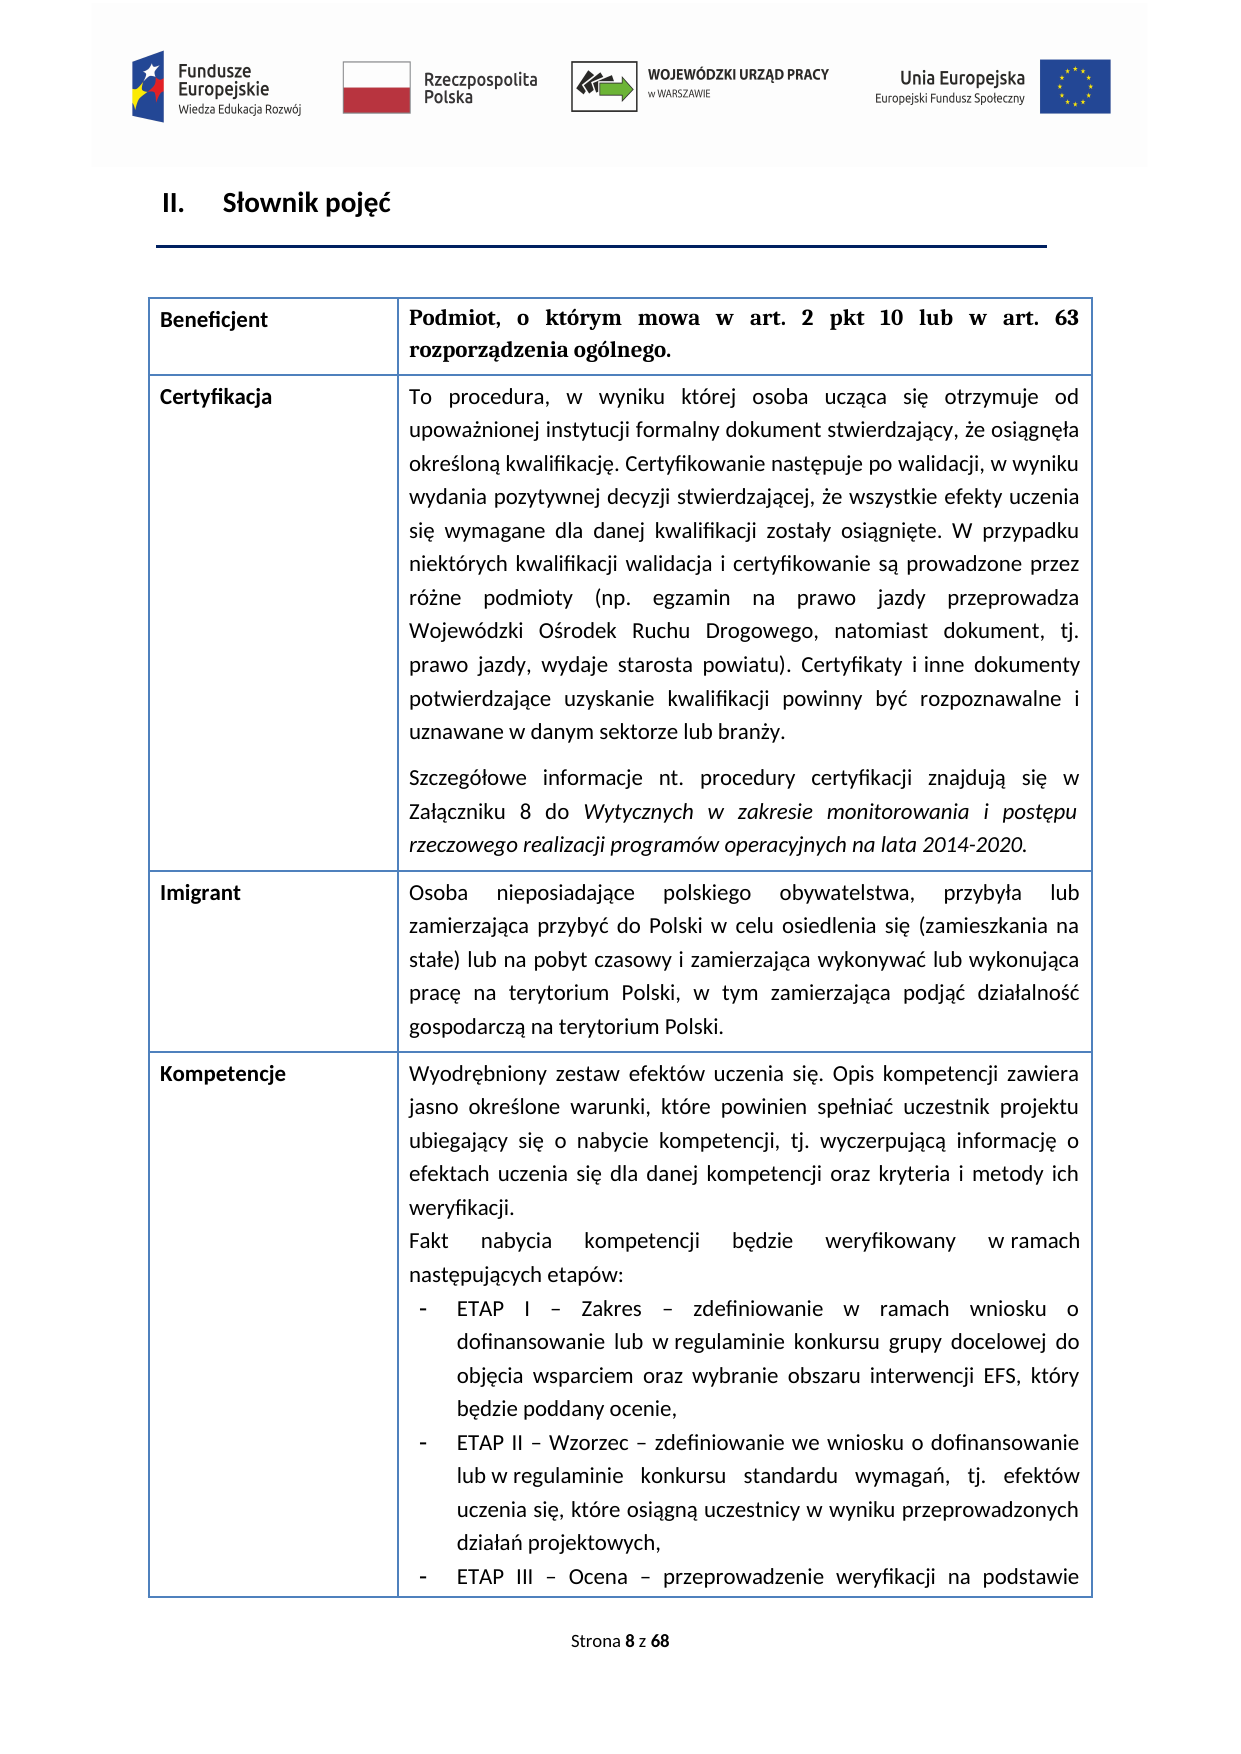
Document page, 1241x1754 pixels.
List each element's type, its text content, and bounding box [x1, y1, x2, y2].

table_header Podmiot, o którym mowa w art. 2 pkt 10 lub w art. 63 rozporządzenia ogólnego. [399, 299, 1091, 374]
subtitle Słownik pojęć [185, 167, 1093, 219]
table_header Beneficjent [150, 299, 397, 374]
table_cell Kompetencje [150, 1053, 397, 1596]
table_cell To procedura, w wyniku której osoba ucząca się otrzymuje od upoważnionej instytucji formalny dokument stwierdzający, że osiągnęła określoną kwalifikację. Certyfikowanie następuje po walidacji, w wyniku wydania pozytywnej decyzji stwierdzającej, że wszystkie efekty uczenia się wymagane dla danej kwalifikacji zostały osiągnięte. W przypadku niektórych kwalifikacji walidacja i certyfikowanie są prowadzone przez różne podmioty (np. egzamin na prawo jazdy przeprowadza Wojewódzki Ośrodek Ruchu Drogowego, natomiast dokument, tj. prawo jazdy, wydaje starosta powiatu). Certyfikaty i inne dokumenty potwierdzające uzyskanie kwalifikacji powinny być rozpoznawalne i uznawane w danym sektorze lub branży. Szczegółowe informacje nt. procedury certyfikacji znajdują się w Załączniku 8 do Wytycznych w zakresie monitorowania i postępu rzeczowego realizacji programów operacyjnych na lata 2014-2020. [399, 376, 1091, 869]
table_cell Imigrant [150, 872, 397, 1051]
table_cell Certyfikacja [150, 376, 397, 869]
table_cell Osoba nieposiadające polskiego obywatelstwa, przybyła lub zamierzająca przybyć do Polski w celu osiedlenia się (zamieszkania na stałe) lub na pobyt czasowy i zamierzająca wykonywać lub wykonująca pracę na terytorium Polski, w tym zamierzająca podjąć działalność gospodarczą na terytorium Polski. [399, 872, 1091, 1051]
picture [91, 3, 1146, 167]
